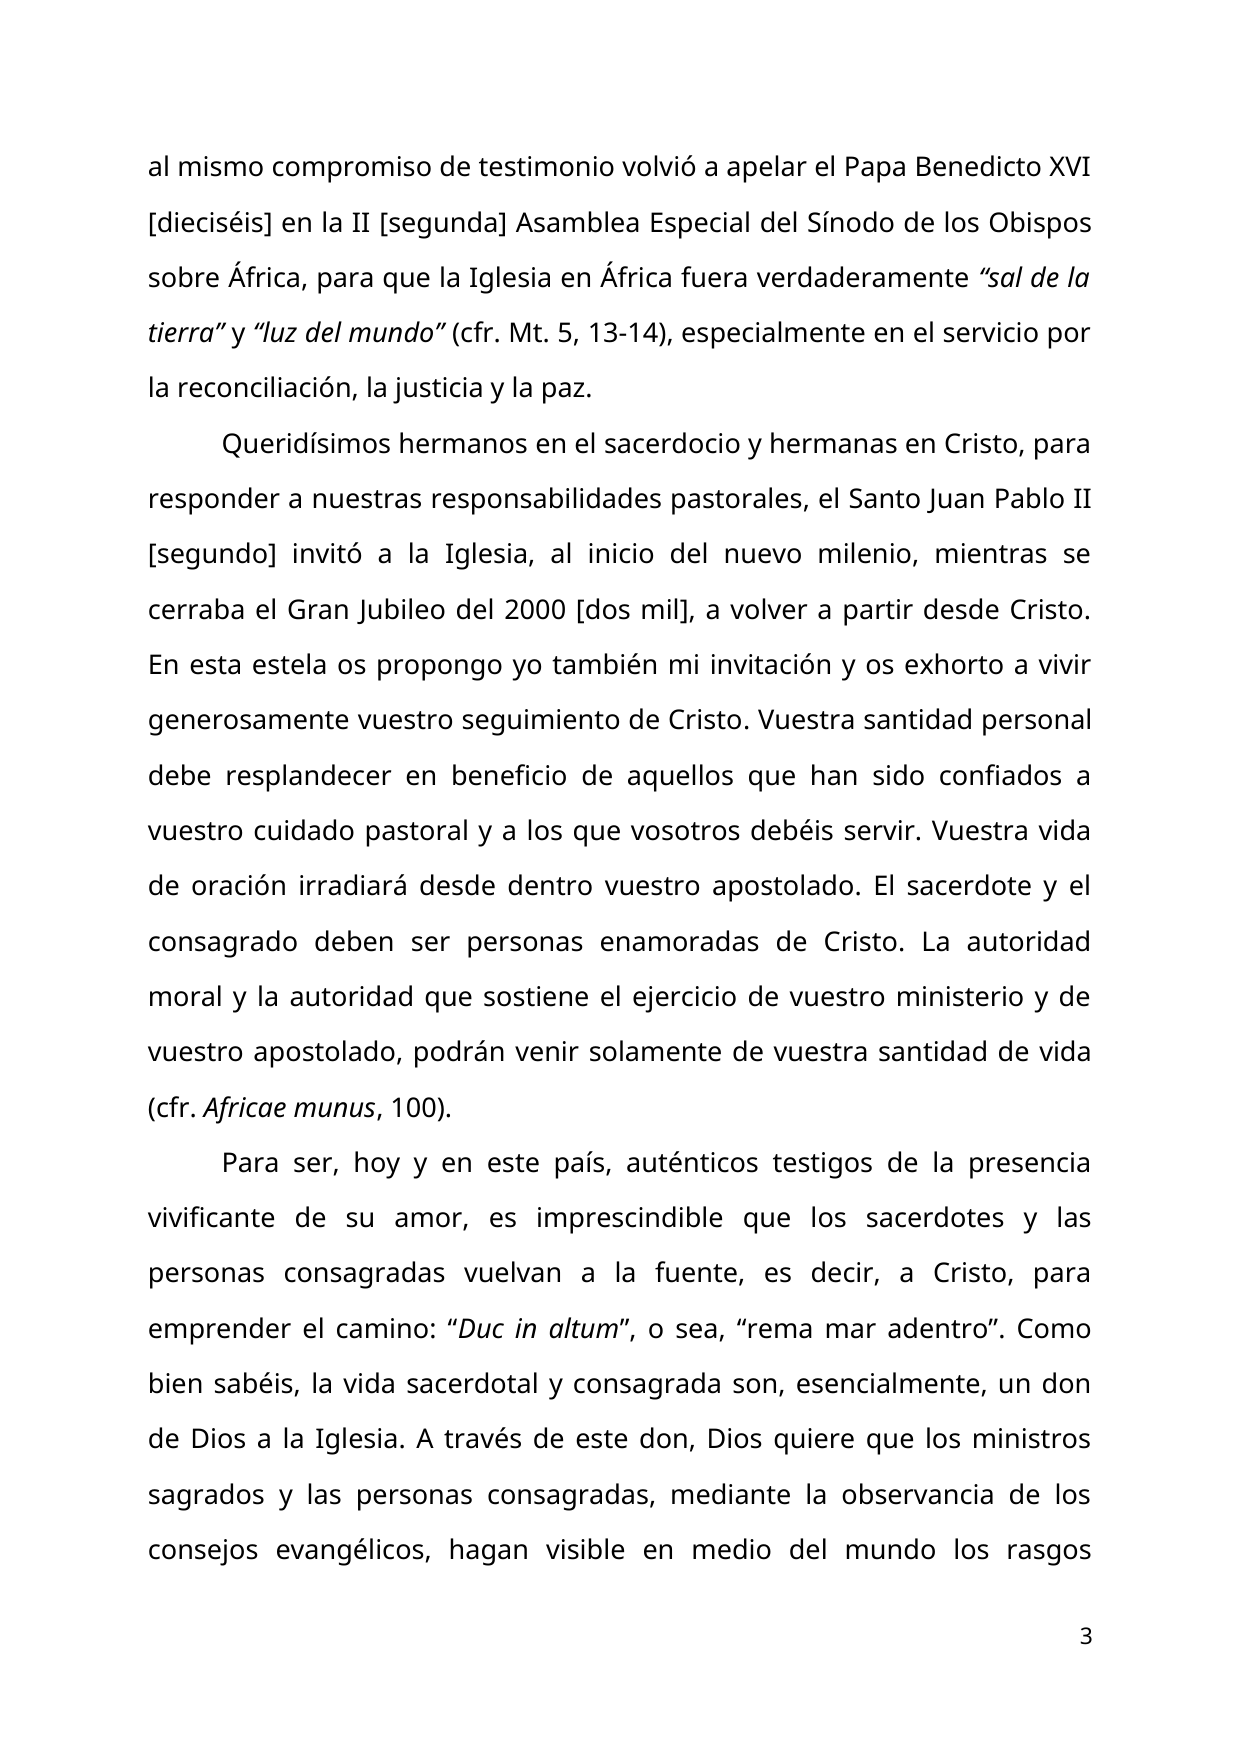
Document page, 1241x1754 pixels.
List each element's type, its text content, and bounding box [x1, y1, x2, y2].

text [148, 148, 1092, 406]
text Queridísimos hermanos en el sacerdocio y hermanas en Cristo, para responder a nuestras responsabilidades pastorales, el Santo Juan Pablo II [segundo] invitó a la Iglesia, al inicio del nuevo milenio, mientras se cerraba el Gran Jubileo del 2000 [dos mil], a volver a partir desde Cristo. En esta estela os propongo yo también mi invitación y os exhorto a vivir generosamente vuestro seguimiento de Cristo. Vuestra santidad personal debe resplandecer en beneficio de aquellos que han sido confiados a vuestro cuidado pastoral y a los que vosotros debéis servir. Vuestra vida de oración irradiará desde dentro vuestro apostolado. El sacerdote y el consagrado deben ser personas enamoradas de Cristo. La autoridad moral y la autoridad que sostiene el ejercicio de vuestro ministerio y de vuestro apostolado, podrán venir solamente de vuestra santidad de vida (cfr. Africae munus, 100). [148, 424, 1092, 1125]
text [148, 1143, 1092, 1567]
